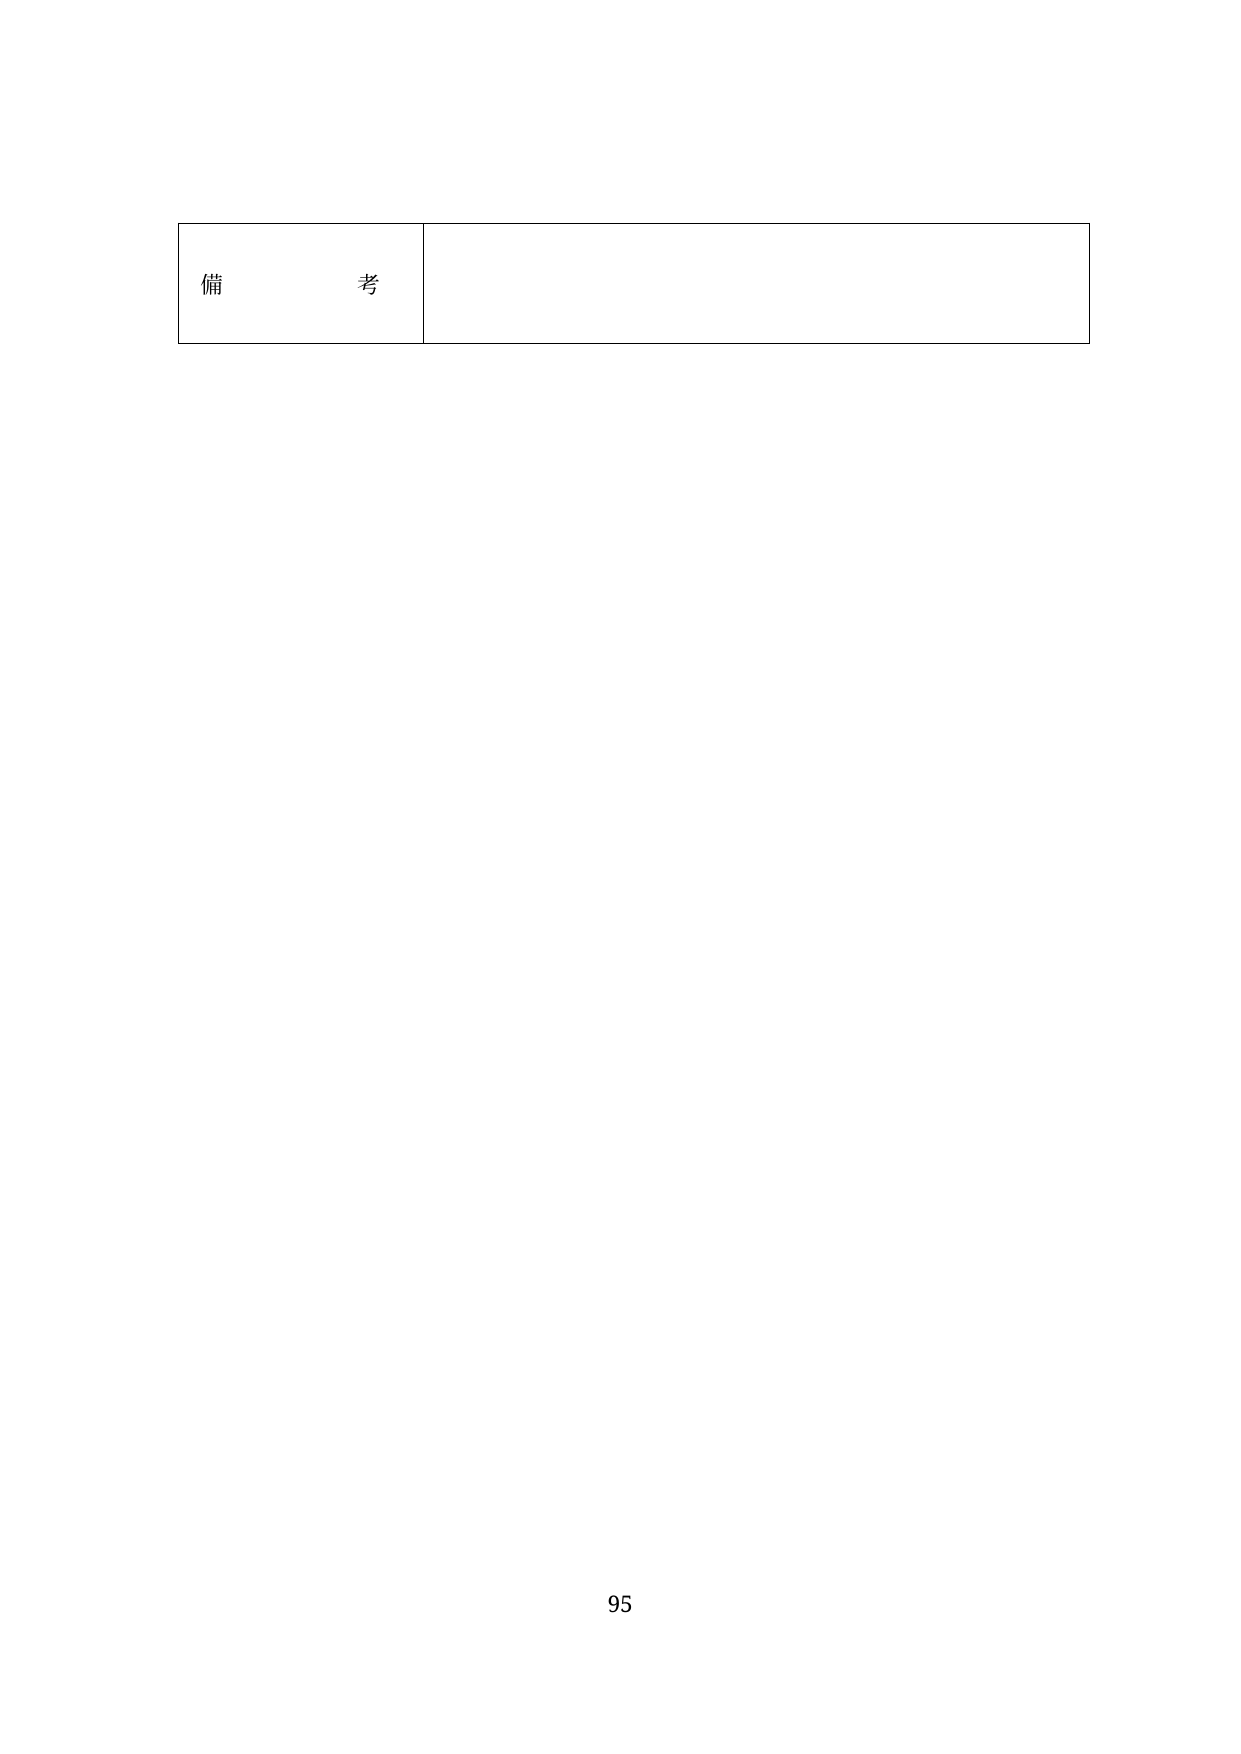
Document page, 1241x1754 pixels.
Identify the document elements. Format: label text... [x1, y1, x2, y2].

table_cell [424, 224, 1089, 343]
table_cell 備考 [179, 224, 423, 343]
